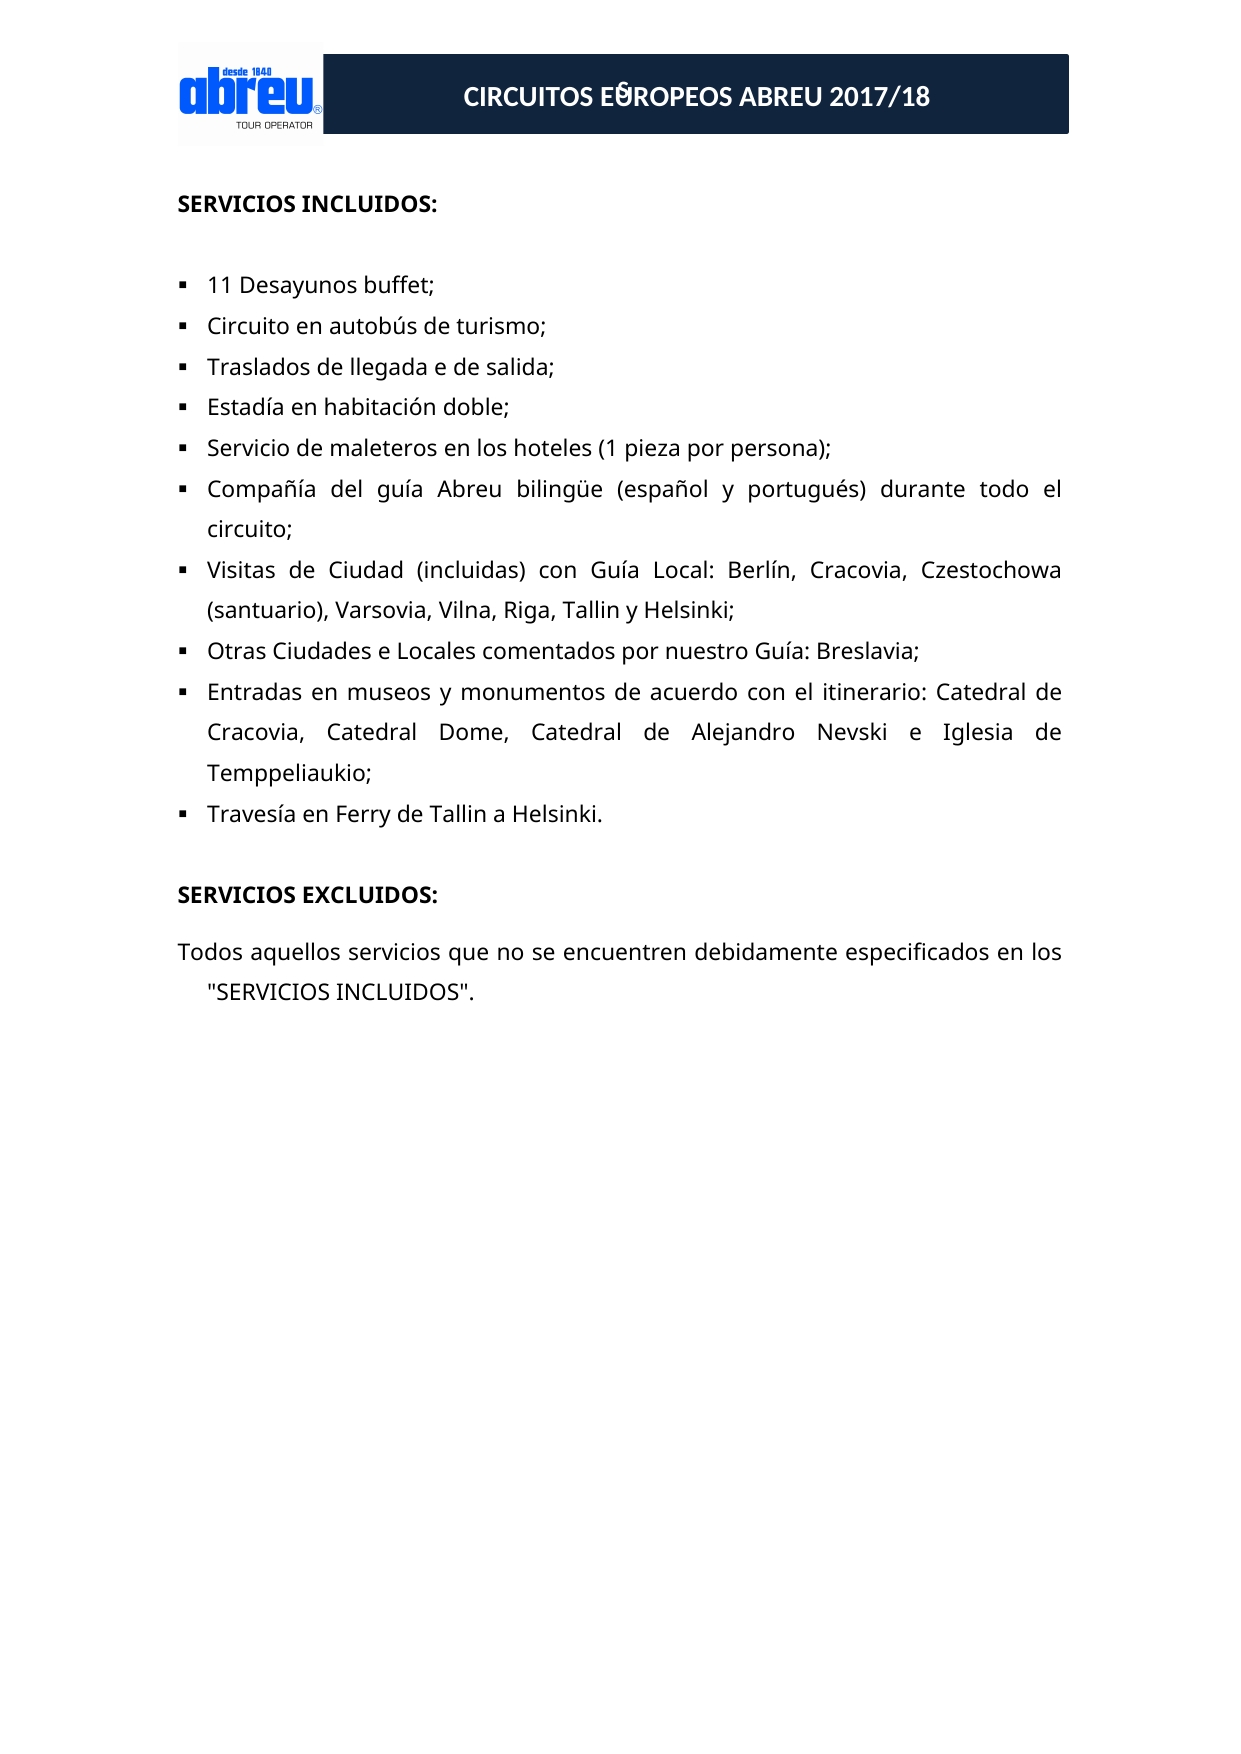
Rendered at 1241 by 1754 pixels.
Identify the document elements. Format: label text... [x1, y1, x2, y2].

list Todos aquellos servicios que no se encuentren debidamente especificados en los "SERVICIOS INCLUIDOS". [177, 936, 1063, 1007]
list Visitas de Ciudad (incluidas) con Guía Local: Berlín, Cracovia, Czestochowa (santuario), Varsovia, Vilna, Riga, Tallin y Helsinki; [177, 554, 1063, 626]
list 11 Desayunos buffet; [177, 269, 1063, 301]
list Otras Ciudades e Locales comentados por nuestro Guía: Breslavia; [177, 635, 1063, 666]
list Servicio de maleteros en los hoteles (1 pieza por persona); [177, 432, 1063, 463]
list Traslados de llegada e de salida; [177, 351, 1063, 382]
text ServiCIos EXCLUIDOS: [177, 879, 1063, 910]
picture [178, 42, 324, 146]
list Entradas en museos y monumentos de acuerdo con el itinerario: Catedral de Cracovia, Catedral Dome, Catedral de Alejandro Nevski e Iglesia de Temppeliaukio; [177, 676, 1063, 788]
list Compañía del guía Abreu bilingüe (español y portugués) durante todo el circuito; [177, 473, 1063, 544]
list Estadía en habitación doble; [177, 391, 1063, 423]
list Circuito en autobús de turismo; [177, 310, 1063, 341]
list Travesía en Ferry de Tallin a Helsinki. [177, 798, 1063, 829]
text ServiCIos incluIdos: [177, 188, 1063, 219]
